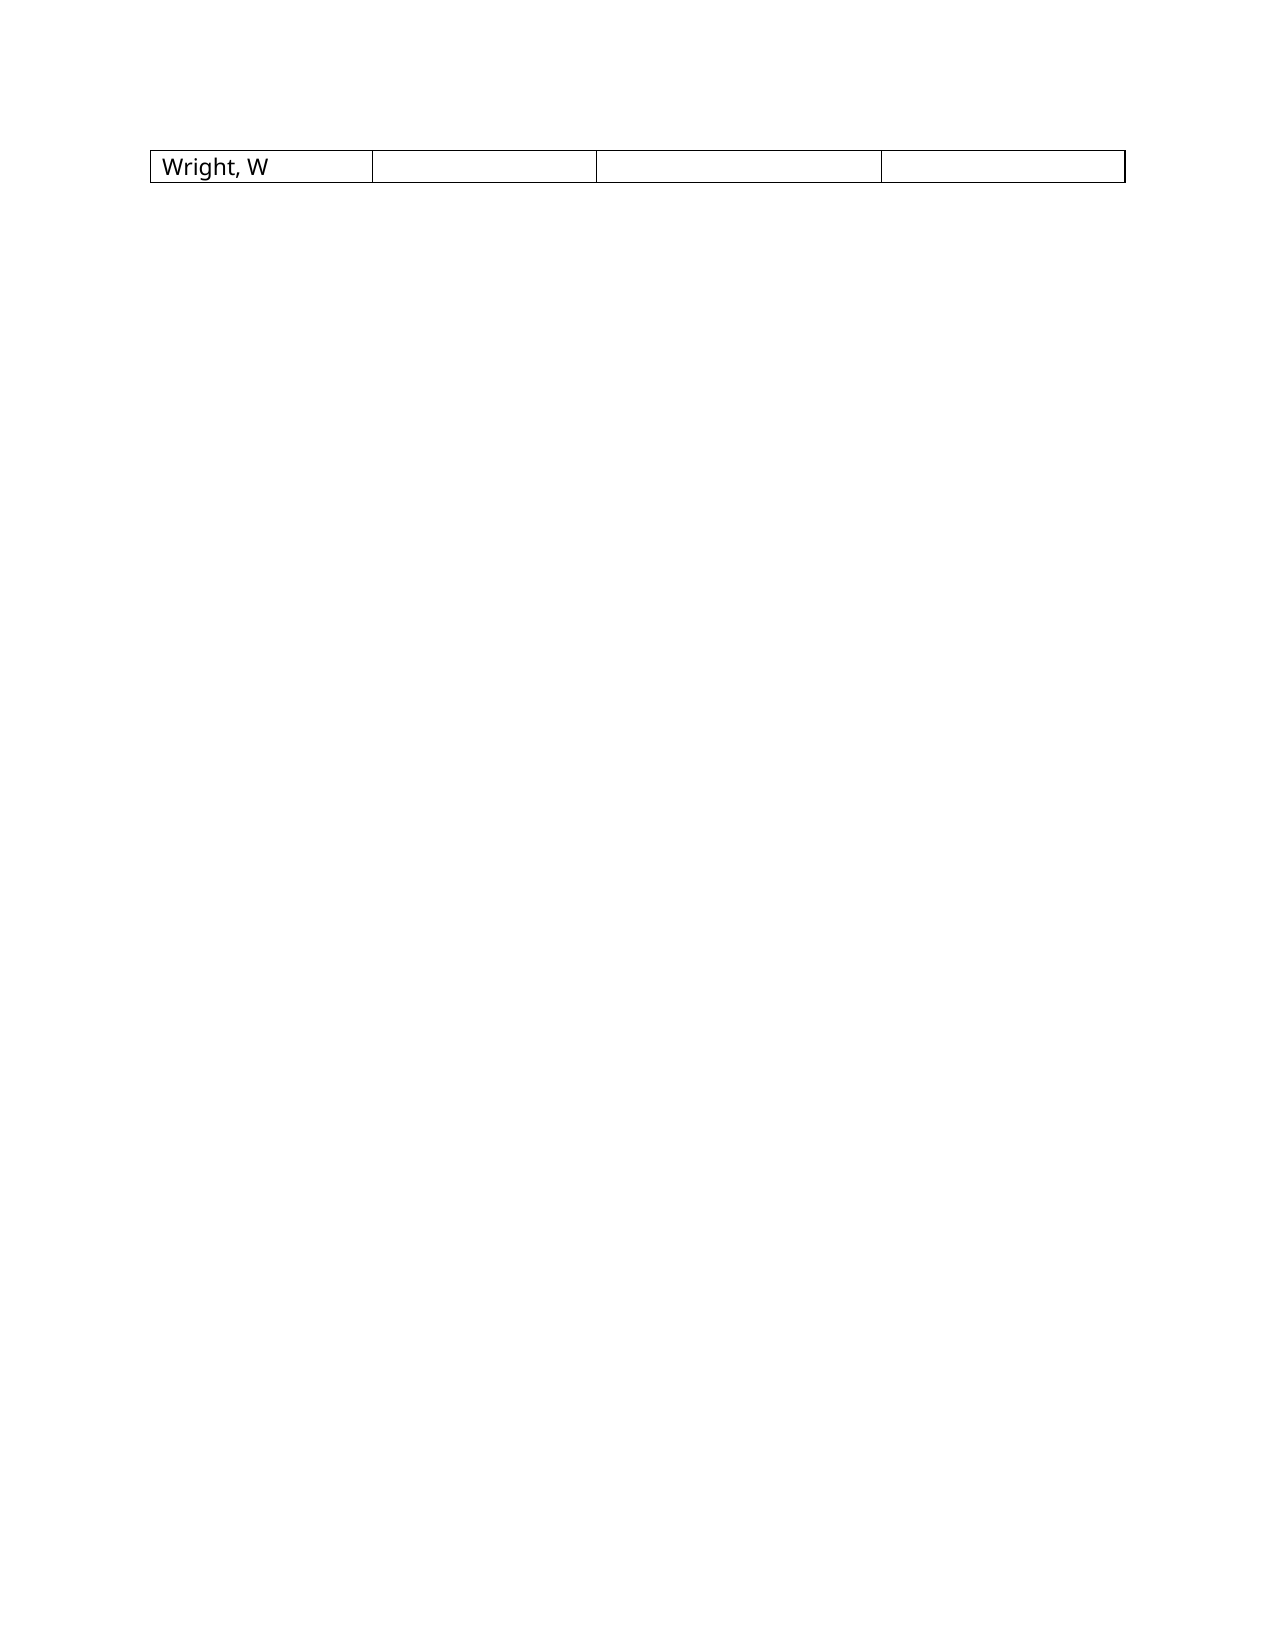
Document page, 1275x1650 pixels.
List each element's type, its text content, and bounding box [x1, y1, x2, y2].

table_cell Wright, W [151, 151, 372, 182]
table_cell [597, 151, 881, 182]
table_cell [882, 151, 1124, 182]
table_cell [373, 151, 596, 182]
